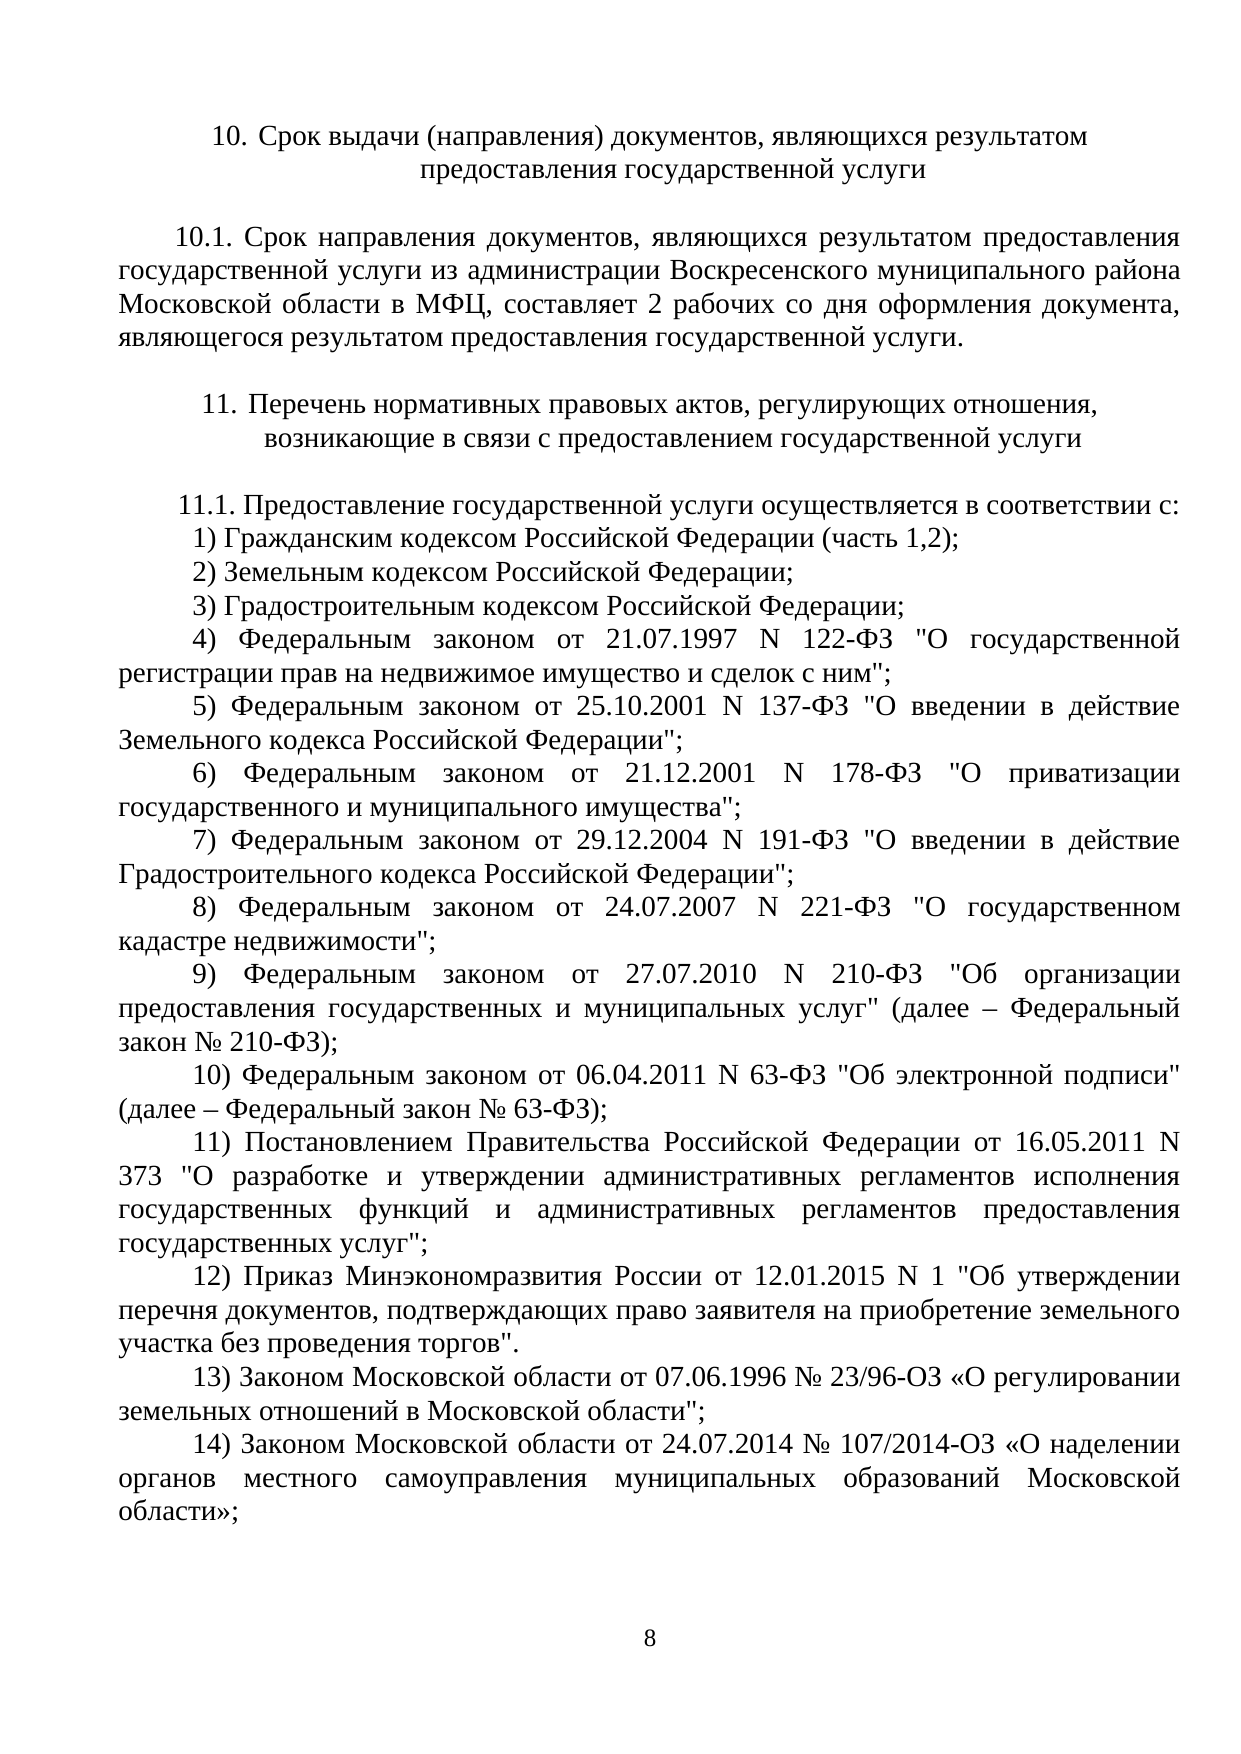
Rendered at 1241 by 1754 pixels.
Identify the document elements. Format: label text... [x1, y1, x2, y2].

text 10) Федеральным законом от 06.04.2011 N 63-ФЗ "Об электронной подписи" (далее – Федеральный закон № 63-ФЗ); [118, 1057, 1181, 1124]
text 11) Постановлением Правительства Российской Федерации от 16.05.2011 N 373 "О разработке и утверждении административных регламентов исполнения государственных функций и административных регламентов предоставления государственных услуг"; [118, 1124, 1181, 1258]
text 1) Гражданским кодексом Российской Федерации (часть 1,2); [118, 521, 1181, 554]
text 7) Федеральным законом от 29.12.2004 N 191-ФЗ "О введении в действие Градостроительного кодекса Российской Федерации"; [118, 822, 1181, 889]
text 6) Федеральным законом от 21.12.2001 N 178-ФЗ "О приватизации государственного и муниципального имущества"; [118, 755, 1181, 822]
text 12) Приказ Минэкономразвития России от 12.01.2015 N 1 "Об утверждении перечня документов, подтверждающих право заявителя на приобретение земельного участка без проведения торгов". [118, 1258, 1181, 1359]
text 3) Градостроительным кодексом Российской Федерации; [118, 588, 1181, 621]
text 11.1. Предоставление государственной услуги осуществляется в соответствии с: [118, 487, 1181, 521]
text 4) Федеральным законом от 21.07.1997 N 122-ФЗ "О государственной регистрации прав на недвижимое имущество и сделок с ним"; [118, 621, 1181, 688]
text 8) Федеральным законом от 24.07.2007 N 221-ФЗ "О государственном кадастре недвижимости"; [118, 889, 1181, 957]
text 14) Законом Московской области от 24.07.2014 № 107/2014-ОЗ «О наделении органов местного самоуправления муниципальных образований Московской области»; [118, 1426, 1181, 1527]
text 2) Земельным кодексом Российской Федерации; [118, 554, 1181, 588]
text 9) Федеральным законом от 27.07.2010 N 210-ФЗ "Об организации предоставления государственных и муниципальных услуг" (далее – Федеральный закон № 210-ФЗ); [118, 957, 1181, 1057]
text 13) Законом Московской области от 07.06.1996 № 23/96-ОЗ «О регулировании земельных отношений в Московской области"; [118, 1359, 1181, 1426]
list Перечень нормативных правовых актов, регулирующих отношения, возникающие в связи с предоставлением государственной услуги [118, 386, 1181, 453]
text 10.1. Срок направления документов, являющихся результатом предоставления государственной услуги из администрации Воскресенского муниципального района Московской области в МФЦ, составляет 2 рабочих со дня оформления документа, являющегося результатом предоставления государственной услуги. [118, 219, 1181, 353]
list Срок выдачи (направления) документов, являющихся результатом предоставления государственной услуги [118, 118, 1181, 185]
text 5) Федеральным законом от 25.10.2001 N 137-ФЗ "О введении в действие Земельного кодекса Российской Федерации"; [118, 688, 1181, 755]
